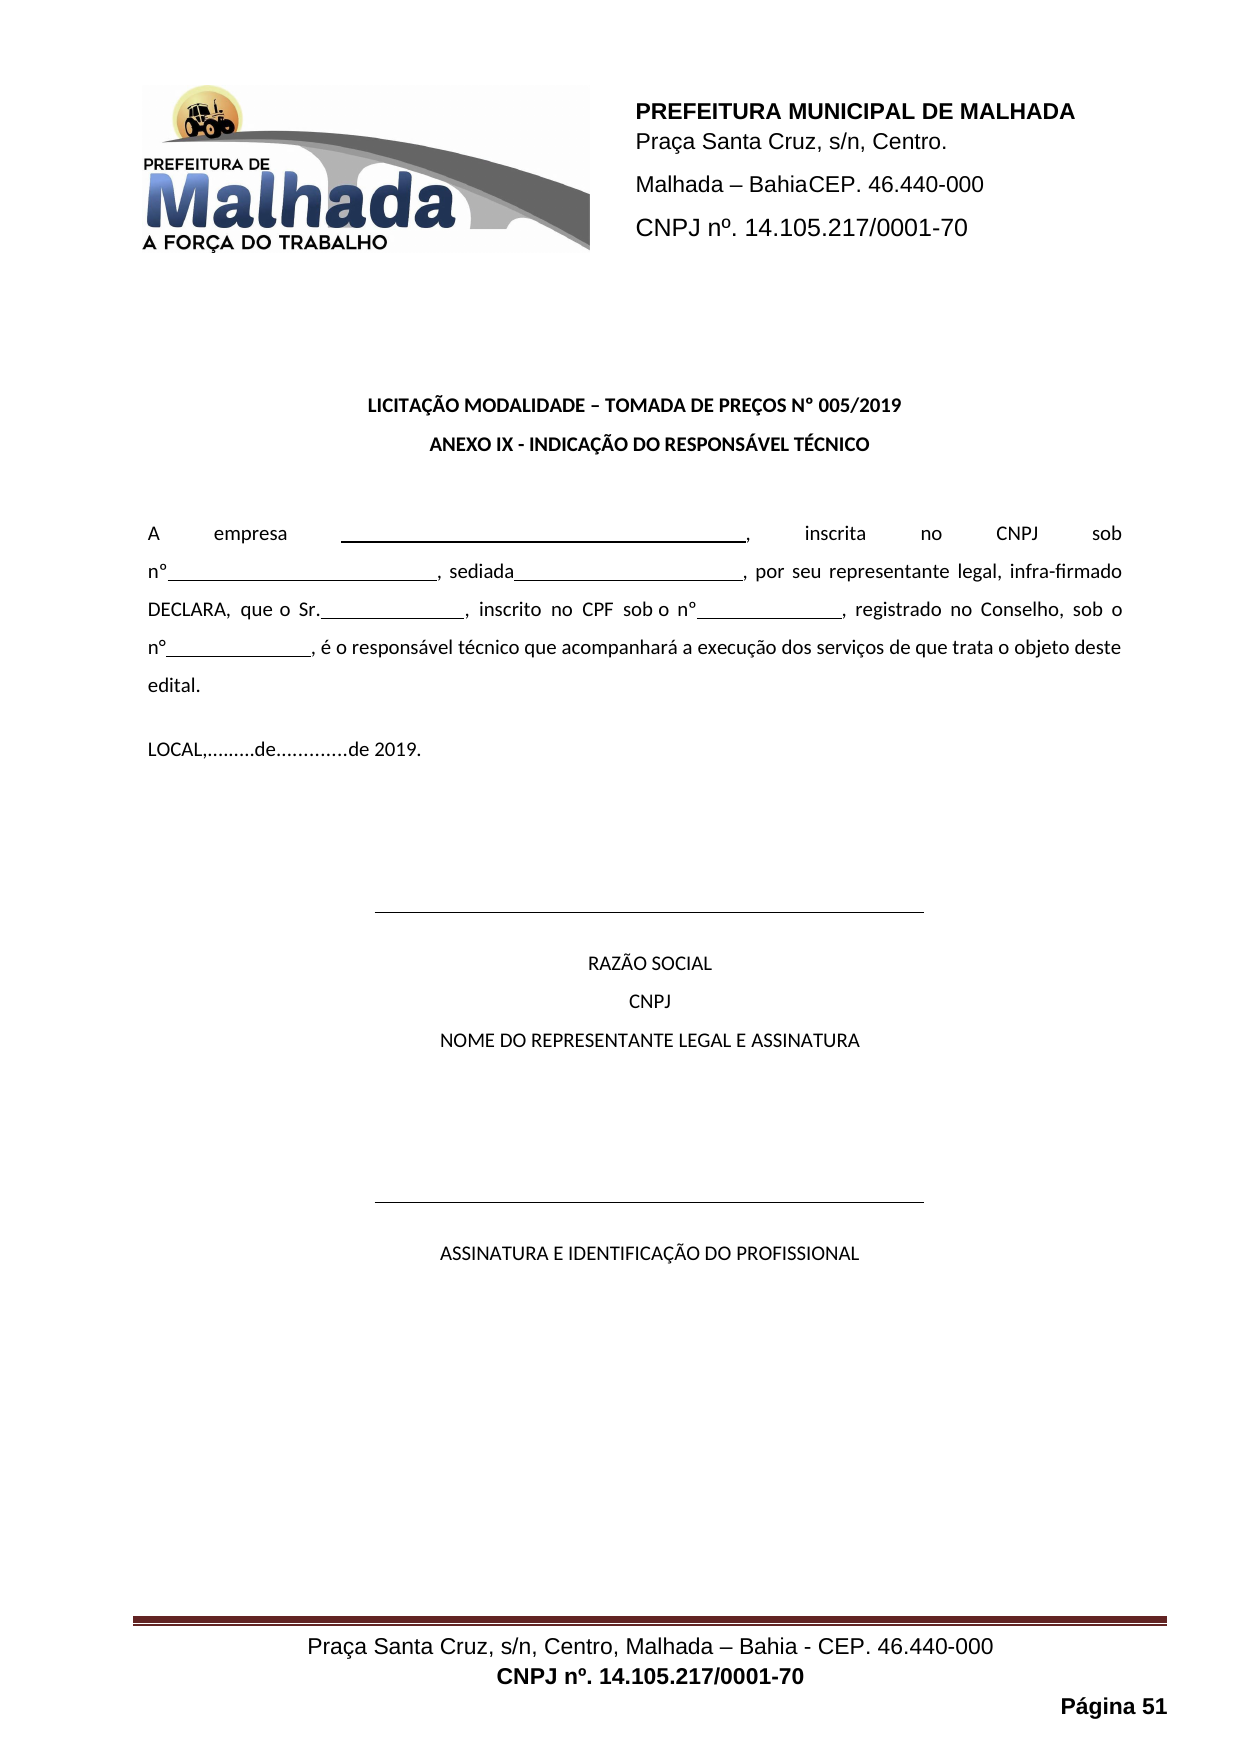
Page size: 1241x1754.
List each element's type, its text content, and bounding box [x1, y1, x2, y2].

text LOCAL,.........de de 2019. [148, 737, 1167, 762]
text NOME DO REPRESENTANTE LEGAL E ASSINATURA [170, 1027, 1129, 1052]
text nº , sediada , por seu representante legal, infra-firmado DECLARA, que o Sr. , inscrito no CPF sob o nº , registrado no Conselho, sob o n° , é o responsável técnico que acompanhará a execução dos serviços de que trata o objeto deste edital. [148, 558, 1123, 698]
text RAZÃO SOCIAL CNPJ [580, 950, 720, 1014]
text A empresa , inscrita no CNPJ sob [148, 520, 1167, 545]
picture [142, 85, 590, 253]
subtitle LICITAÇÃO MODALIDADE – TOMADA DE PREÇOS Nº 005/2019 ANEXO IX - INDICAÇÃO DO RESPONSÁVEL TÉCNICO [368, 393, 904, 456]
text ASSINATURA E IDENTIFICAÇÃO DO PROFISSIONAL [440, 1240, 1167, 1266]
